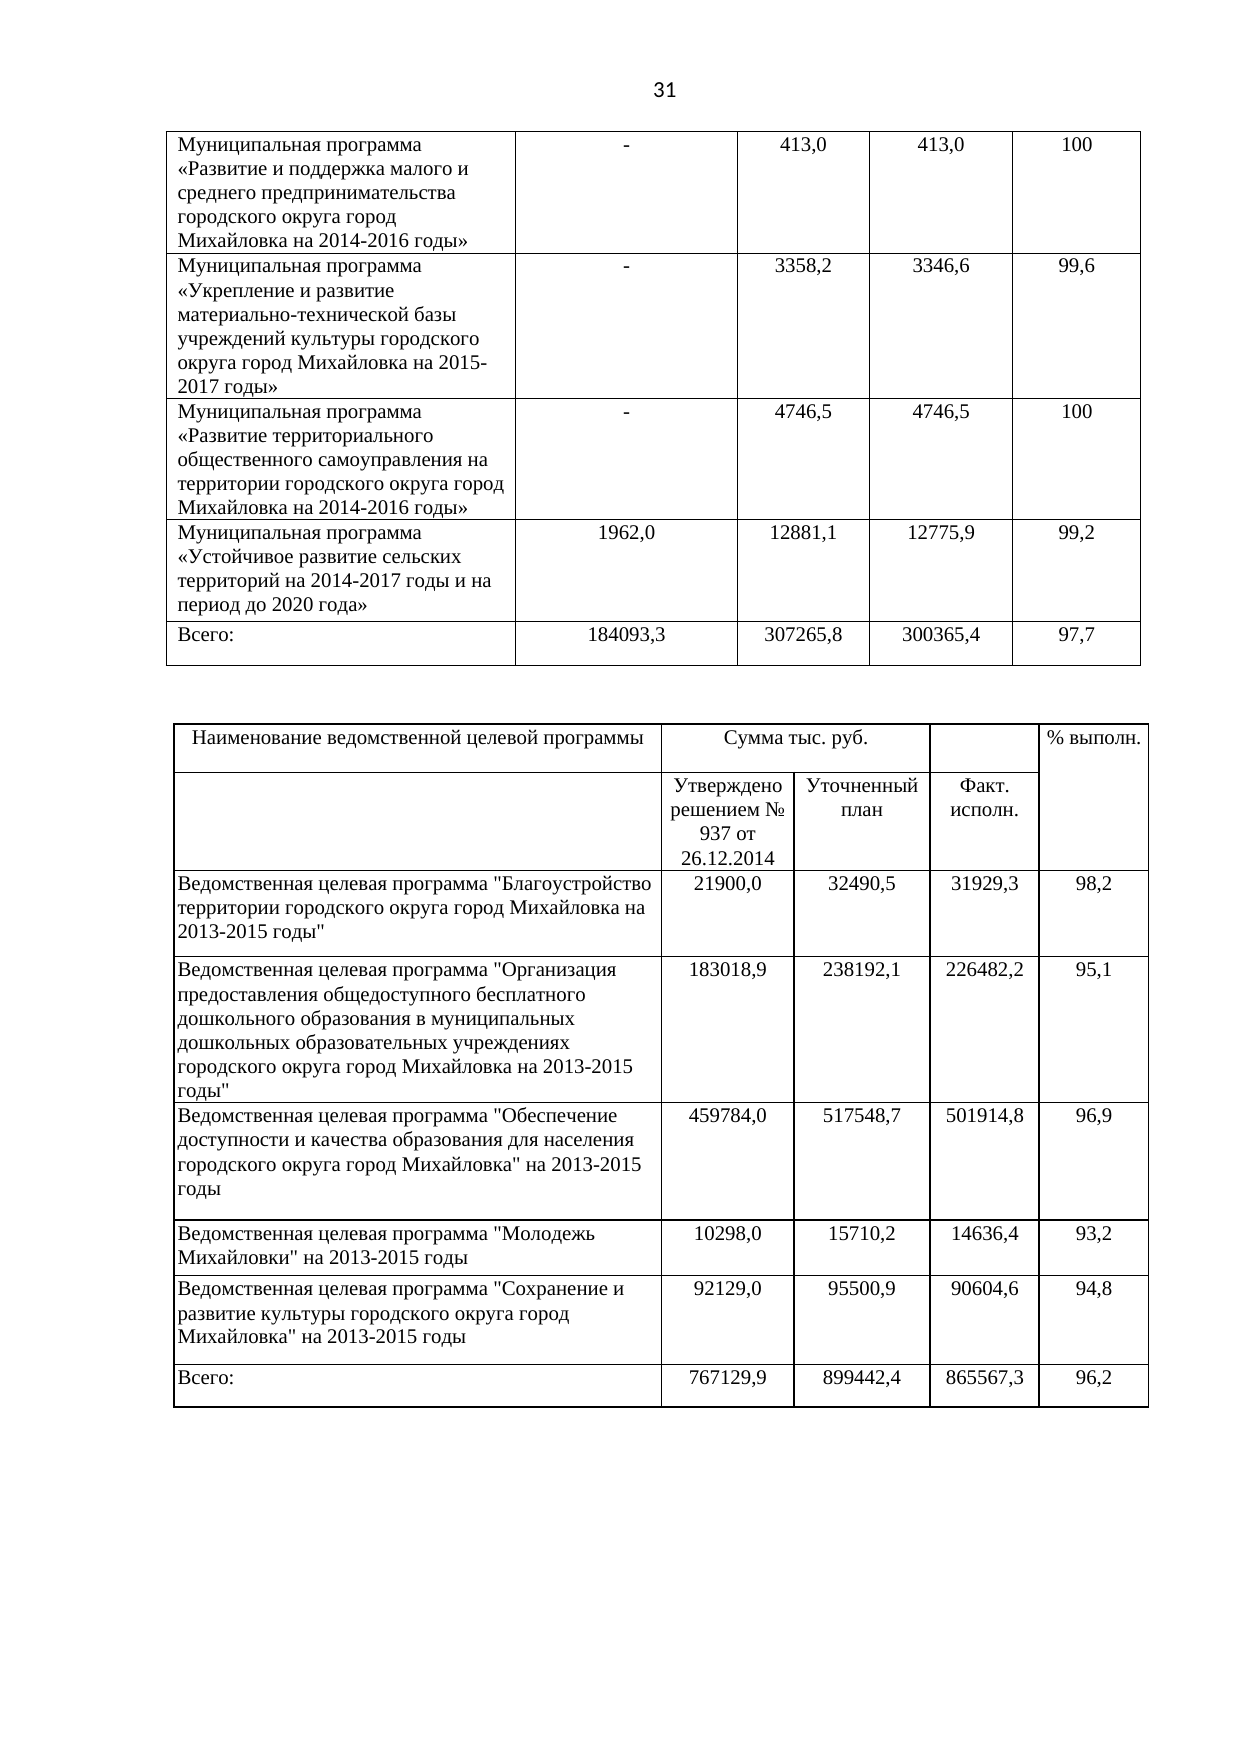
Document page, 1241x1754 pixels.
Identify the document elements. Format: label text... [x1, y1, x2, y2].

table_cell 899442,4 [795, 1365, 929, 1406]
table_cell Ведомственная целевая программа "Сохранение и развитие культуры городского округа город Михайловка" на 2013-2015 годы [175, 1276, 661, 1364]
table_cell 517548,7 [795, 1103, 929, 1219]
table_cell 238192,1 [795, 957, 929, 1102]
table_cell Муниципальная программа «Укрепление и развитие материально-технической базы учреждений культуры городского округа город Михайловка на 2015-2017 годы» [167, 254, 515, 398]
table_cell 226482,2 [931, 957, 1038, 1102]
table_cell 3346,6 [870, 254, 1012, 398]
table_cell 94,8 [1040, 1276, 1148, 1364]
table_cell 96,2 [1040, 1365, 1148, 1406]
table_cell 413,0 [738, 132, 869, 252]
table_cell Ведомственная целевая программа "Обеспечение доступности и качества образования для населения городского округа город Михайловка" на 2013-2015 годы [175, 1103, 661, 1219]
table_cell 100 [1013, 132, 1140, 252]
table_cell 767129,9 [662, 1365, 793, 1406]
table_cell 183018,9 [662, 957, 793, 1102]
table_cell 3358,2 [738, 254, 869, 398]
table_cell 12775,9 [870, 520, 1012, 621]
table_cell 4746,5 [870, 399, 1012, 519]
table_cell 100 [1013, 399, 1140, 519]
table_cell 96,9 [1040, 1103, 1148, 1219]
table_cell 99,2 [1013, 520, 1140, 621]
table_cell 12881,1 [738, 520, 869, 621]
table_cell 32490,5 [795, 871, 929, 956]
table_cell 31929,3 [931, 871, 1038, 956]
table_cell [175, 773, 661, 869]
table_cell Факт. исполн. [931, 773, 1038, 869]
table_cell 413,0 [870, 132, 1012, 252]
table_cell Ведомственная целевая программа "Молодежь Михайловки" на 2013-2015 годы [175, 1221, 661, 1275]
table_cell 21900,0 [662, 871, 793, 956]
table_cell Муниципальная программа «Устойчивое развитие сельских территорий на 2014-2017 годы и на период до 2020 года» [167, 520, 515, 621]
table_cell - [516, 399, 737, 519]
table_cell 15710,2 [795, 1221, 929, 1275]
table_cell 14636,4 [931, 1221, 1038, 1275]
table_cell 300365,4 [870, 622, 1012, 664]
table_cell 92129,0 [662, 1276, 793, 1364]
table_cell - [516, 132, 737, 252]
table_cell 95500,9 [795, 1276, 929, 1364]
table_cell Ведомственная целевая программа "Благоустройство территории городского округа город Михайловка на 2013-2015 годы" [175, 871, 661, 956]
table_cell 865567,3 [931, 1365, 1038, 1406]
table_header % выполн. [1040, 725, 1148, 869]
table_header Сумма тыс. руб. [662, 725, 929, 772]
table_header [931, 725, 1038, 772]
table_cell 97,7 [1013, 622, 1140, 664]
table_cell 99,6 [1013, 254, 1140, 398]
table_cell 184093,3 [516, 622, 737, 664]
table_cell 307265,8 [738, 622, 869, 664]
table_cell Всего: [167, 622, 515, 664]
table_cell 10298,0 [662, 1221, 793, 1275]
table_cell Муниципальная программа «Развитие и поддержка малого и среднего предпринимательства городского округа город Михайловка на 2014-2016 годы» [167, 132, 515, 252]
table_cell 95,1 [1040, 957, 1148, 1102]
table_cell Всего: [175, 1365, 661, 1406]
table_header Наименование ведомственной целевой программы [175, 725, 661, 772]
table_cell - [516, 254, 737, 398]
table_cell 90604,6 [931, 1276, 1038, 1364]
table_cell Муниципальная программа «Развитие территориального общественного самоуправления на территории городского округа город Михайловка на 2014-2016 годы» [167, 399, 515, 519]
table_cell Утверждено решением № 937 от 26.12.2014 [662, 773, 793, 869]
table_cell 4746,5 [738, 399, 869, 519]
table_cell 93,2 [1040, 1221, 1148, 1275]
table_cell 501914,8 [931, 1103, 1038, 1219]
table_cell 459784,0 [662, 1103, 793, 1219]
table_cell Уточненный план [795, 773, 929, 869]
table_cell 1962,0 [516, 520, 737, 621]
table_cell Ведомственная целевая программа "Организация предоставления общедоступного бесплатного дошкольного образования в муниципальных дошкольных образовательных учреждениях городского округа город Михайловка на 2013-2015 годы" [175, 957, 661, 1102]
table_cell 98,2 [1040, 871, 1148, 956]
